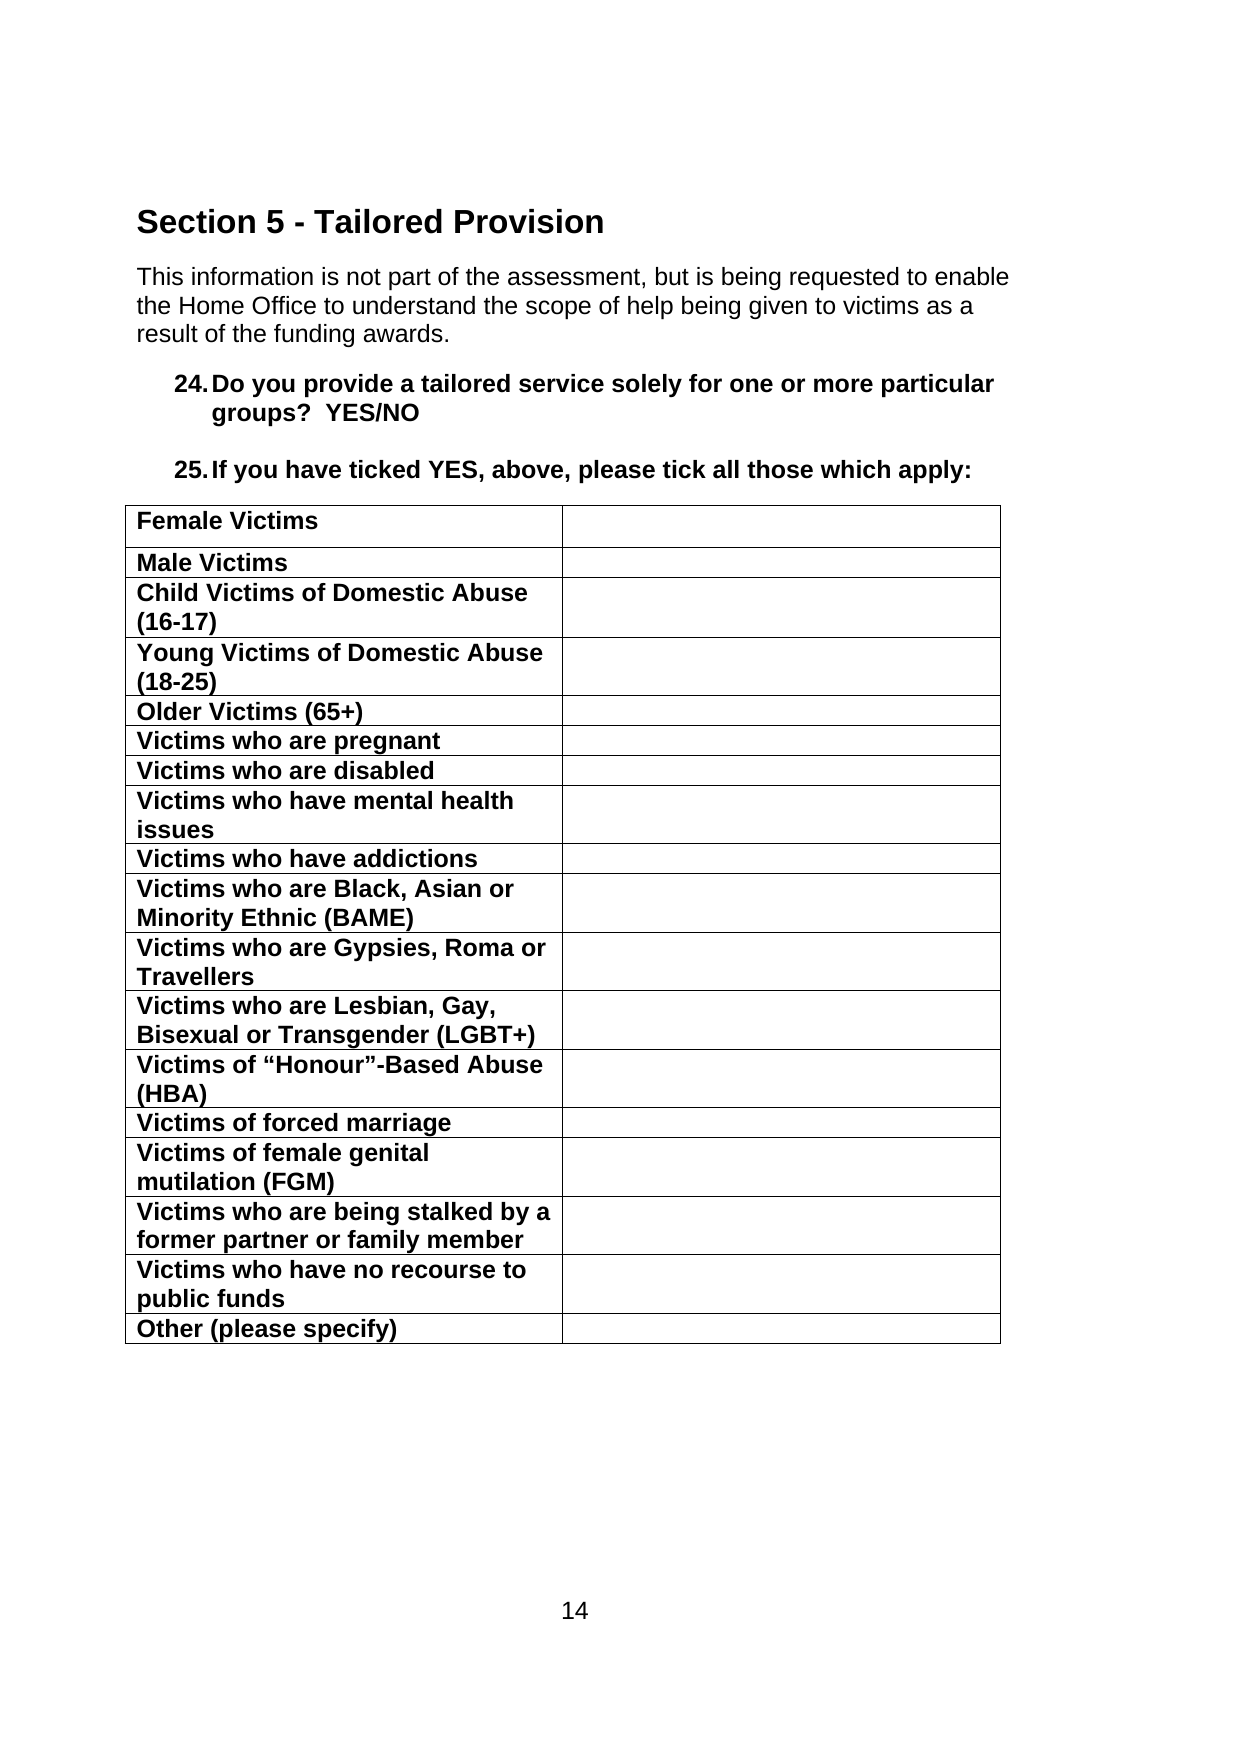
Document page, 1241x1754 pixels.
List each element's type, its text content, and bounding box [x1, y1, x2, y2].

table_cell Child Victims of Domestic Abuse (16-17) [126, 578, 562, 637]
table_cell Victims who are Lesbian, Gay, Bisexual or Transgender (LGBT+) [126, 991, 562, 1049]
table_cell Older Victims (65+) [126, 696, 562, 725]
table_cell Victims who have mental health issues [126, 786, 562, 843]
table_header Female Victims [126, 506, 562, 547]
table_cell Victims of female genital mutilation (FGM) [126, 1138, 562, 1196]
table_cell [563, 726, 1000, 755]
table_cell Victims who are Black, Asian or Minority Ethnic (BAME) [126, 874, 562, 932]
table_cell [563, 991, 1000, 1049]
table_cell [563, 786, 1000, 843]
text Section 5 - Tailored Provision [136, 203, 1013, 241]
table_cell [563, 1050, 1000, 1107]
table_cell [563, 1138, 1000, 1196]
table_cell Victims who are pregnant [126, 726, 562, 755]
table_cell Other (please specify) [126, 1314, 562, 1342]
text This information is not part of the assessment, but is being requested to enable the Home Office to understand the scope of help being given to victims as a result of the funding awards. [136, 262, 1013, 348]
list Do you provide a tailored service solely for one or more particular groups? YES/NO [174, 369, 1013, 426]
table_cell Victims who are Gypsies, Roma or Travellers [126, 933, 562, 990]
table_cell Victims of forced marriage [126, 1108, 562, 1137]
table_cell Victims who have no recourse to public funds [126, 1255, 562, 1313]
table_cell [563, 844, 1000, 873]
table_cell [563, 756, 1000, 785]
table_cell [563, 874, 1000, 932]
table_cell [563, 548, 1000, 577]
list If you have ticked YES, above, please tick all those which apply: [174, 455, 1013, 484]
table_cell [563, 1255, 1000, 1313]
table_cell [563, 696, 1000, 725]
table_cell Victims who have addictions [126, 844, 562, 873]
table_cell [563, 1108, 1000, 1137]
table_cell [563, 933, 1000, 990]
table_cell Young Victims of Domestic Abuse (18-25) [126, 638, 562, 695]
table_cell Victims of “Honour”-Based Abuse (HBA) [126, 1050, 562, 1107]
table_cell [563, 1314, 1000, 1342]
table_header [563, 506, 1000, 547]
table_cell Male Victims [126, 548, 562, 577]
table_cell Victims who are disabled [126, 756, 562, 785]
table_cell Victims who are being stalked by a former partner or family member [126, 1197, 562, 1254]
table_cell [563, 638, 1000, 695]
table_cell [563, 1197, 1000, 1254]
table_cell [563, 578, 1000, 637]
